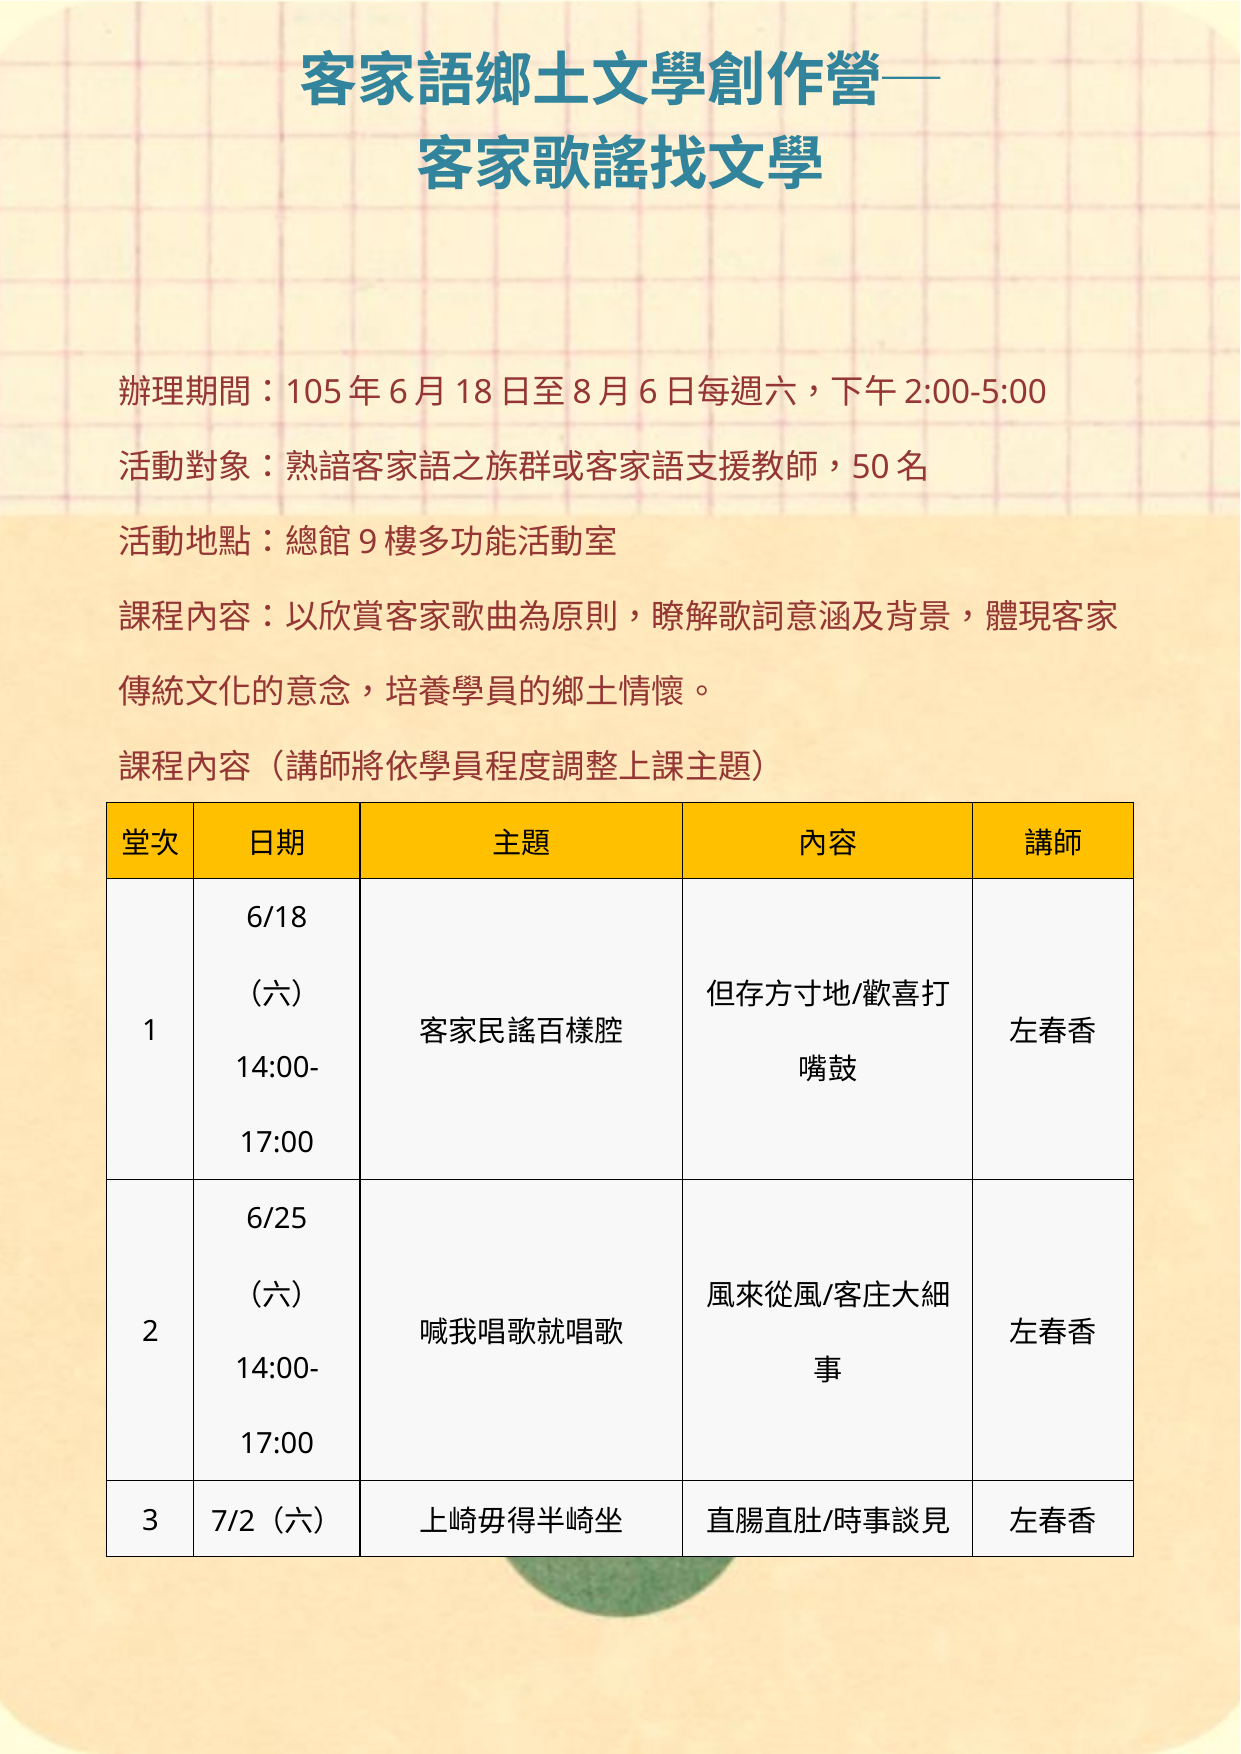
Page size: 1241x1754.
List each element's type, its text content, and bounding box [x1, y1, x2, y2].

table_cell 7/2（六） 14:00-17:00 [194, 1481, 359, 1556]
text 辦理期間：105年6月18日至8月6日每週六，下午2:00-5:00 [118, 352, 1122, 427]
table_cell 但存方寸地/歡喜打嘴鼓 [683, 879, 972, 1179]
table_cell 客家民謠百樣腔 [361, 879, 682, 1179]
table_cell 左春香 [973, 1180, 1133, 1480]
table_cell 左春香 [973, 879, 1133, 1179]
table_cell 6/18（六） 14:00-17:00 [194, 879, 359, 1179]
table_header 日期 [194, 803, 359, 878]
table_cell 風來從風/客庄大細事 [683, 1180, 972, 1480]
table_header 講師 [973, 803, 1133, 878]
text 活動地點：總館9樓多功能活動室 [118, 502, 1122, 577]
table_cell 1 [107, 879, 193, 1179]
picture [0, 2, 1241, 1753]
table_cell 左春香 [973, 1481, 1133, 1556]
table_header 內容 [683, 803, 972, 878]
table_header 主題 [361, 803, 682, 878]
text 活動對象：熟諳客家語之族群或客家語支援教師，50名 [118, 427, 1122, 502]
table_cell 喊我唱歌就唱歌 [361, 1180, 682, 1480]
table_cell 6/25（六） 14:00-17:00 [194, 1180, 359, 1480]
table_cell 2 [107, 1180, 193, 1480]
table_header 堂次 [107, 803, 193, 878]
text 課程內容：以欣賞客家歌曲為原則，瞭解歌詞意涵及背景，體現客家傳統文化的意念，培養學員的鄉土情懷。 [118, 577, 1122, 727]
table_cell 3 [107, 1481, 193, 1556]
table_cell 上崎毋得半崎坐 [361, 1481, 682, 1556]
text 課程內容（講師將依學員程度調整上課主題） [118, 727, 1122, 802]
table_cell 直腸直肚/時事談見解 [683, 1481, 972, 1556]
